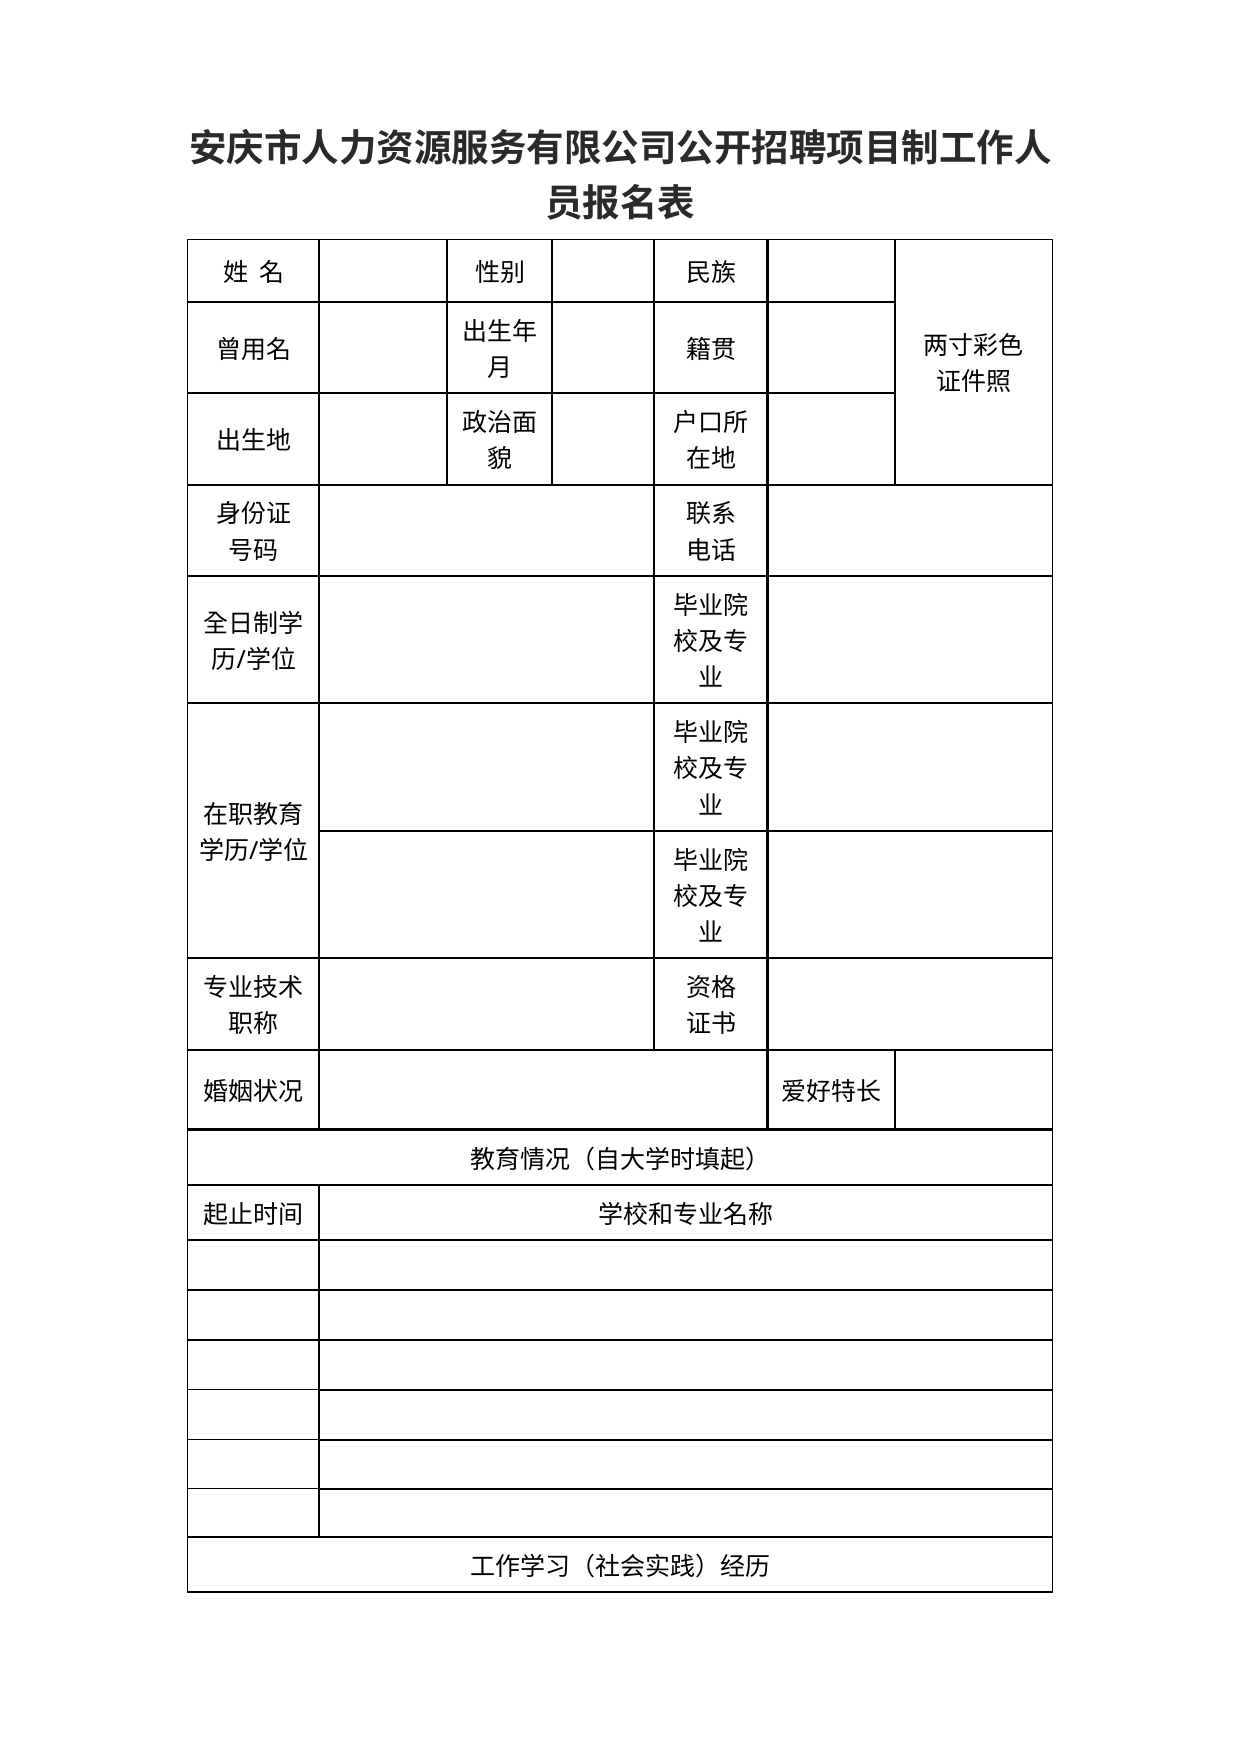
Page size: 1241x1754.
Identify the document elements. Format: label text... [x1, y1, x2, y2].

table_cell [553, 303, 653, 392]
table_header 姓 名 [188, 240, 318, 301]
table_cell [320, 303, 446, 392]
table_cell [188, 1341, 318, 1389]
table_header [769, 240, 894, 301]
table_cell [769, 704, 1052, 830]
table_header 性别 [448, 240, 551, 301]
table_cell [320, 1291, 1052, 1339]
table_cell 曾用名 [188, 303, 318, 392]
table_cell [188, 1241, 318, 1289]
table_cell [320, 394, 446, 483]
table_header 两寸彩色 证件照 [896, 240, 1052, 483]
text 安庆市人力资源服务有限公司公开招聘项目制工作人员报名表 [187, 118, 1053, 227]
table_cell 毕业院校及专业 [655, 704, 766, 830]
table_cell 专业技术职称 [188, 959, 318, 1048]
table_cell 户口所在地 [655, 394, 766, 483]
table_cell [769, 832, 1052, 957]
table_cell [188, 1440, 318, 1487]
table_cell 工作学习（社会实践）经历 [188, 1538, 1052, 1591]
table_cell [320, 1490, 1052, 1536]
table_cell [320, 1441, 1052, 1487]
table_cell 联系 电话 [655, 486, 766, 575]
table_cell 全日制学历/学位 [188, 577, 318, 702]
table_cell [769, 486, 1052, 575]
table_cell [320, 1051, 766, 1128]
table_cell 籍贯 [655, 303, 766, 392]
table_cell [320, 1241, 1052, 1289]
table_cell 学校和专业名称 [320, 1186, 1052, 1239]
table_cell [896, 1051, 1052, 1128]
table_cell [188, 1291, 318, 1339]
table_cell [320, 486, 653, 575]
table_cell 出生地 [188, 394, 318, 483]
table_cell [553, 394, 653, 483]
table_cell [188, 1489, 318, 1536]
table_cell [188, 1390, 318, 1439]
table_cell [769, 959, 1052, 1048]
table_cell 教育情况（自大学时填起） [188, 1131, 1052, 1184]
table_cell [320, 959, 653, 1048]
table_header [320, 240, 446, 301]
table_cell 身份证 号码 [188, 486, 318, 575]
table_cell 政治面貌 [448, 394, 551, 483]
table_cell [320, 577, 653, 702]
table_header [553, 240, 653, 301]
table_cell 起止时间 [188, 1186, 318, 1239]
table_cell [320, 1341, 1052, 1389]
table_cell [769, 394, 894, 483]
table_cell 毕业院校及专业 [655, 832, 766, 957]
table_cell 毕业院校及专业 [655, 577, 766, 702]
table_cell [320, 1391, 1052, 1439]
table_header 民族 [655, 240, 766, 301]
table_cell [769, 577, 1052, 702]
table_cell [769, 303, 894, 392]
table_cell 在职教育学历/学位 [188, 704, 318, 957]
table_cell 婚姻状况 [188, 1051, 318, 1128]
table_cell [320, 832, 653, 957]
table_cell 爱好特长 [769, 1051, 894, 1128]
table_cell 出生年月 [448, 303, 551, 392]
table_cell 资格 证书 [655, 959, 766, 1048]
table_cell [320, 704, 653, 830]
